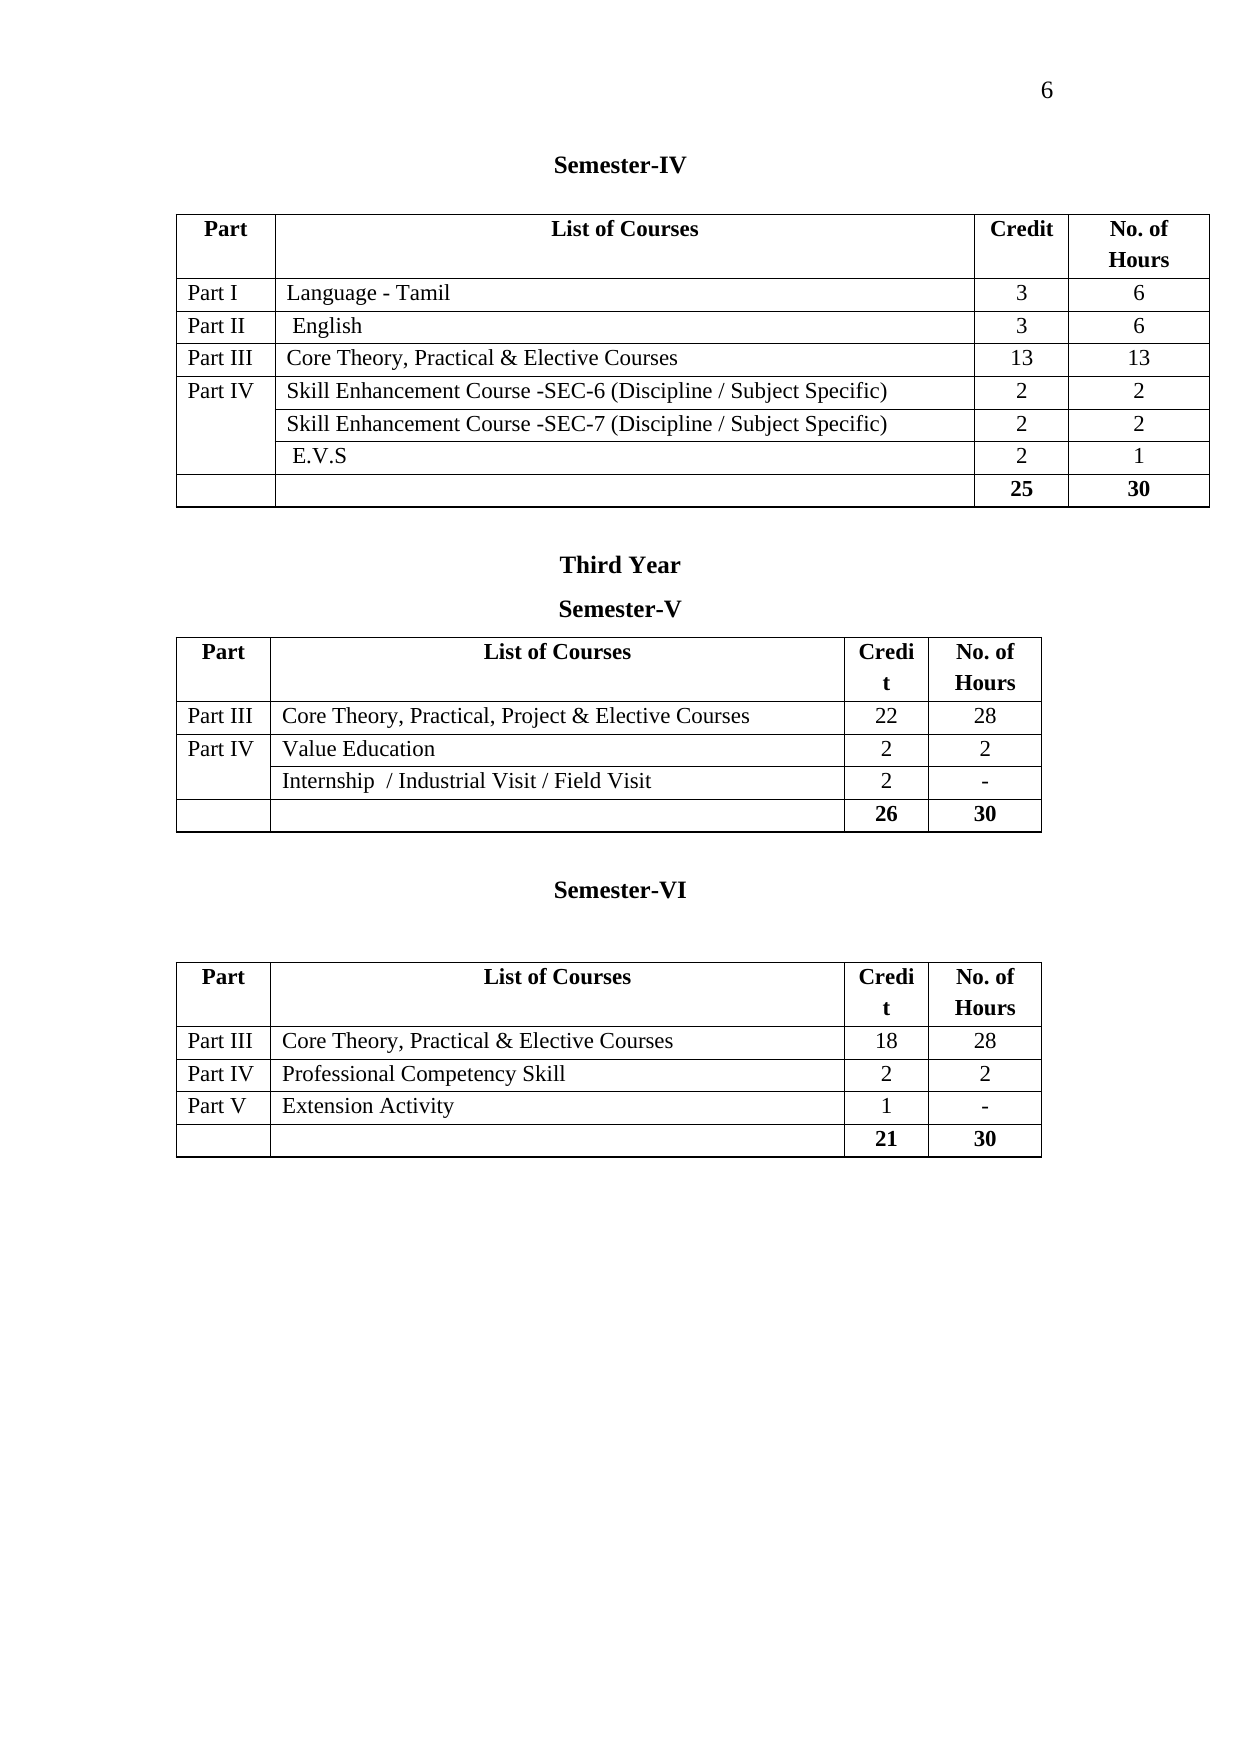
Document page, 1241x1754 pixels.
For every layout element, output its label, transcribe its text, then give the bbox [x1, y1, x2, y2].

table_header List of Courses [271, 638, 844, 701]
table_cell 3 [975, 312, 1068, 343]
table_cell Skill Enhancement Course -SEC-6 (Discipline / Subject Specific) [276, 377, 974, 408]
table_cell Part IV [177, 377, 275, 474]
table_cell 30 [929, 1125, 1041, 1156]
table_cell 30 [929, 800, 1041, 831]
table_header No. of Hours [929, 963, 1041, 1026]
table_header No. of Hours [1069, 215, 1209, 278]
table_cell 13 [1069, 344, 1209, 376]
table_header Credit [845, 638, 928, 701]
table_cell 13 [975, 344, 1068, 376]
text Semester-VI [187, 876, 1053, 904]
table_cell 2 [975, 377, 1068, 408]
table_cell 2 [975, 410, 1068, 441]
table_cell Part II [177, 312, 275, 343]
table_cell Part III [177, 344, 275, 376]
table_cell Core Theory, Practical & Elective Courses [276, 344, 974, 376]
table_cell 28 [929, 1027, 1041, 1058]
text Third Year [187, 551, 1053, 579]
table_cell 6 [1069, 312, 1209, 343]
table_cell [177, 475, 275, 506]
table_cell Part V [177, 1092, 270, 1124]
table_header Part [177, 963, 270, 1026]
table_cell Value Education [271, 735, 844, 766]
table_header Credit [845, 963, 928, 1026]
table_cell Internship / Industrial Visit / Field Visit [271, 767, 844, 799]
table_cell Core Theory, Practical & Elective Courses [271, 1027, 844, 1058]
table_cell [271, 800, 844, 831]
table_cell 22 [845, 702, 928, 733]
table_cell 28 [929, 702, 1041, 733]
table_cell 2 [929, 1060, 1041, 1091]
table_cell Part IV [177, 735, 270, 799]
table_cell [276, 475, 974, 506]
table_cell 25 [975, 475, 1068, 506]
table_cell Part IV [177, 1060, 270, 1091]
table_cell 2 [929, 735, 1041, 766]
table_cell Part III [177, 1027, 270, 1058]
text Semester-IV [187, 150, 1053, 179]
table_cell E.V.S [276, 442, 974, 474]
table_cell [177, 1125, 270, 1156]
table_header Part [177, 638, 270, 701]
table_cell 6 [1069, 279, 1209, 311]
table_cell Core Theory, Practical, Project & Elective Courses [271, 702, 844, 733]
table_cell 1 [1069, 442, 1209, 474]
table_cell 2 [845, 735, 928, 766]
table_header No. of Hours [929, 638, 1041, 701]
table_cell 1 [845, 1092, 928, 1124]
table_header Part [177, 215, 275, 278]
table_cell [177, 800, 270, 831]
table_header List of Courses [276, 215, 974, 278]
table_cell 26 [845, 800, 928, 831]
table_cell English [276, 312, 974, 343]
table_cell Part III [177, 702, 270, 733]
table_header Credit [975, 215, 1068, 278]
table_cell 2 [1069, 377, 1209, 408]
table_cell 18 [845, 1027, 928, 1058]
table_cell 30 [1069, 475, 1209, 506]
table_cell - [929, 1092, 1041, 1124]
table_cell Professional Competency Skill [271, 1060, 844, 1091]
table_cell Part I [177, 279, 275, 311]
table_cell Skill Enhancement Course -SEC-7 (Discipline / Subject Specific) [276, 410, 974, 441]
table_cell Extension Activity [271, 1092, 844, 1124]
table_cell 2 [845, 767, 928, 799]
table_cell 2 [1069, 410, 1209, 441]
table_cell 3 [975, 279, 1068, 311]
table_cell Language - Tamil [276, 279, 974, 311]
table_header List of Courses [271, 963, 844, 1026]
text Semester-V [187, 594, 1053, 622]
table_cell 21 [845, 1125, 928, 1156]
table_cell - [929, 767, 1041, 799]
table_cell 2 [975, 442, 1068, 474]
table_cell 2 [845, 1060, 928, 1091]
table_cell [271, 1125, 844, 1156]
